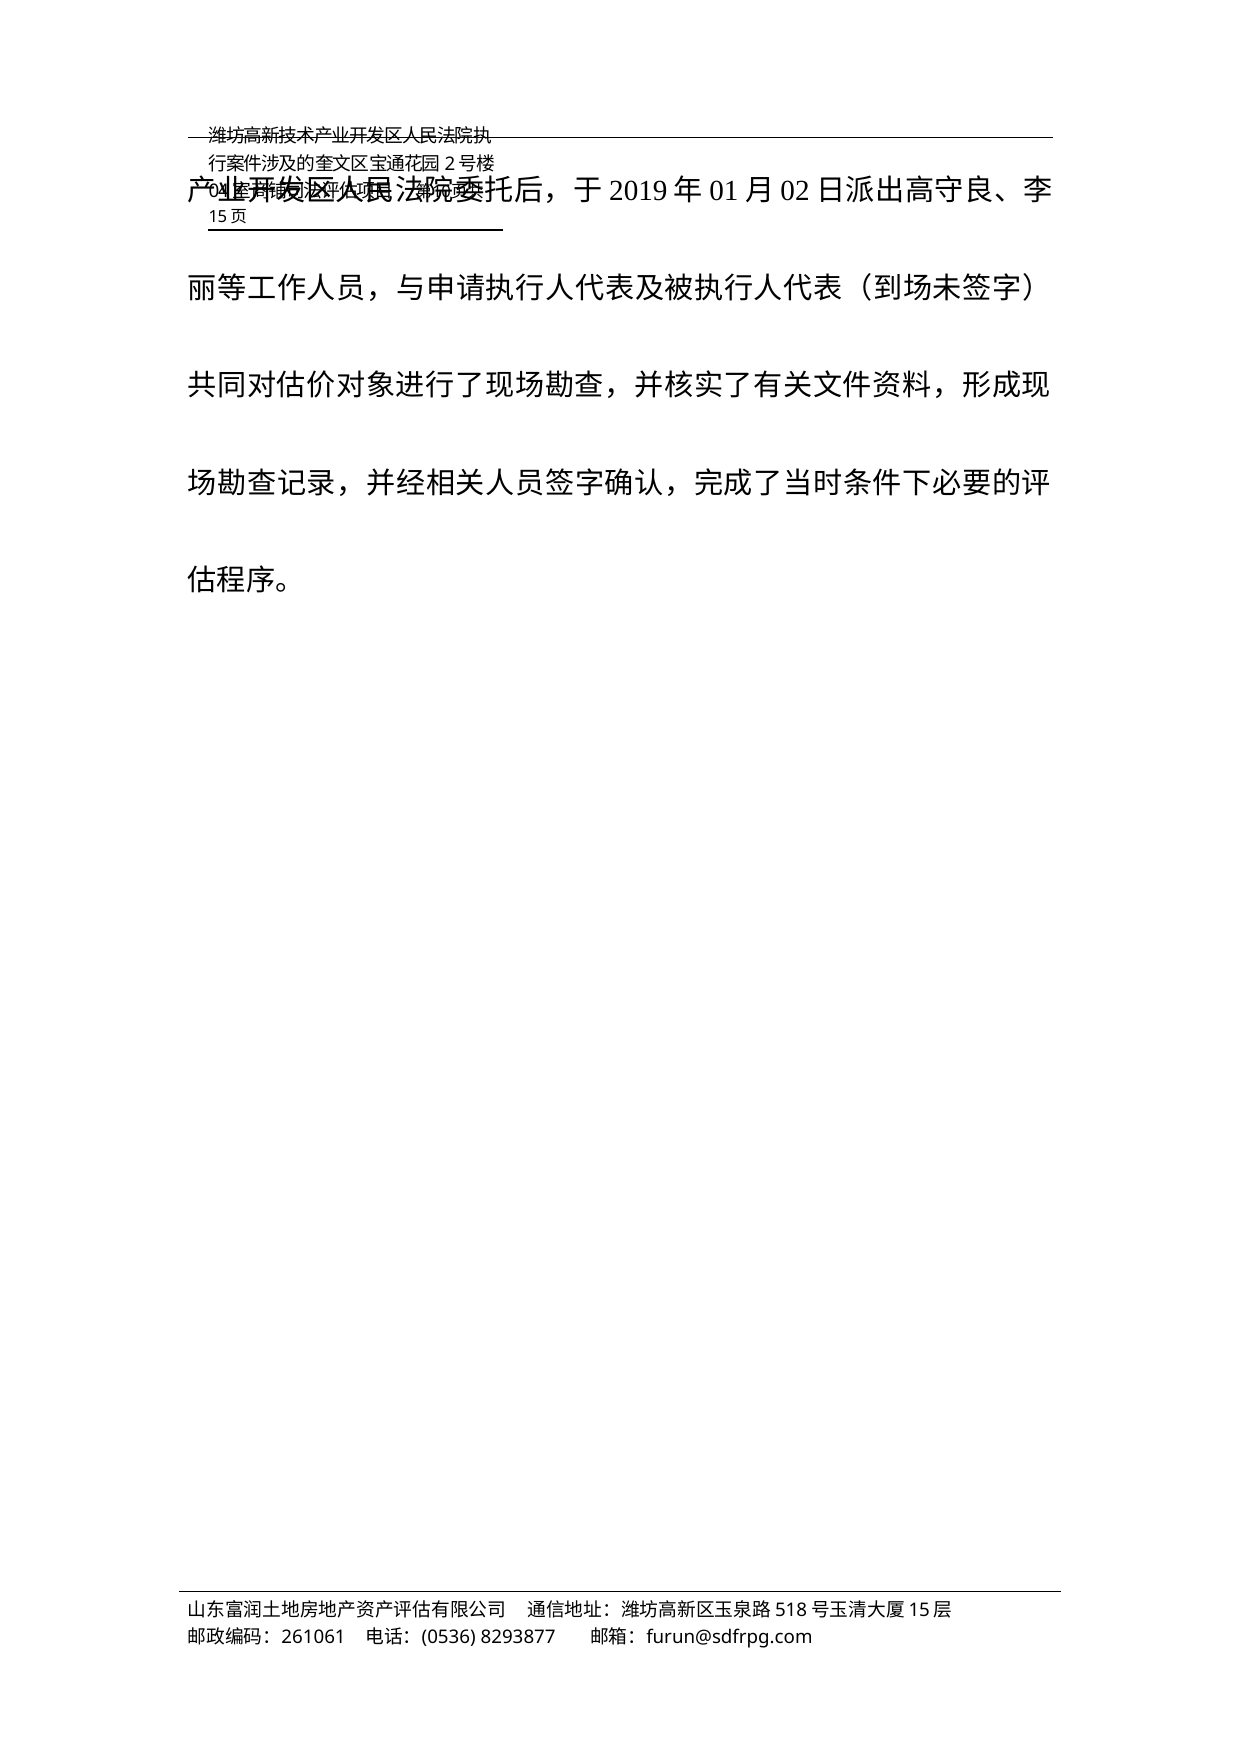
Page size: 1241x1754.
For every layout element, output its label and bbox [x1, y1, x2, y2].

text [187, 156, 1053, 611]
